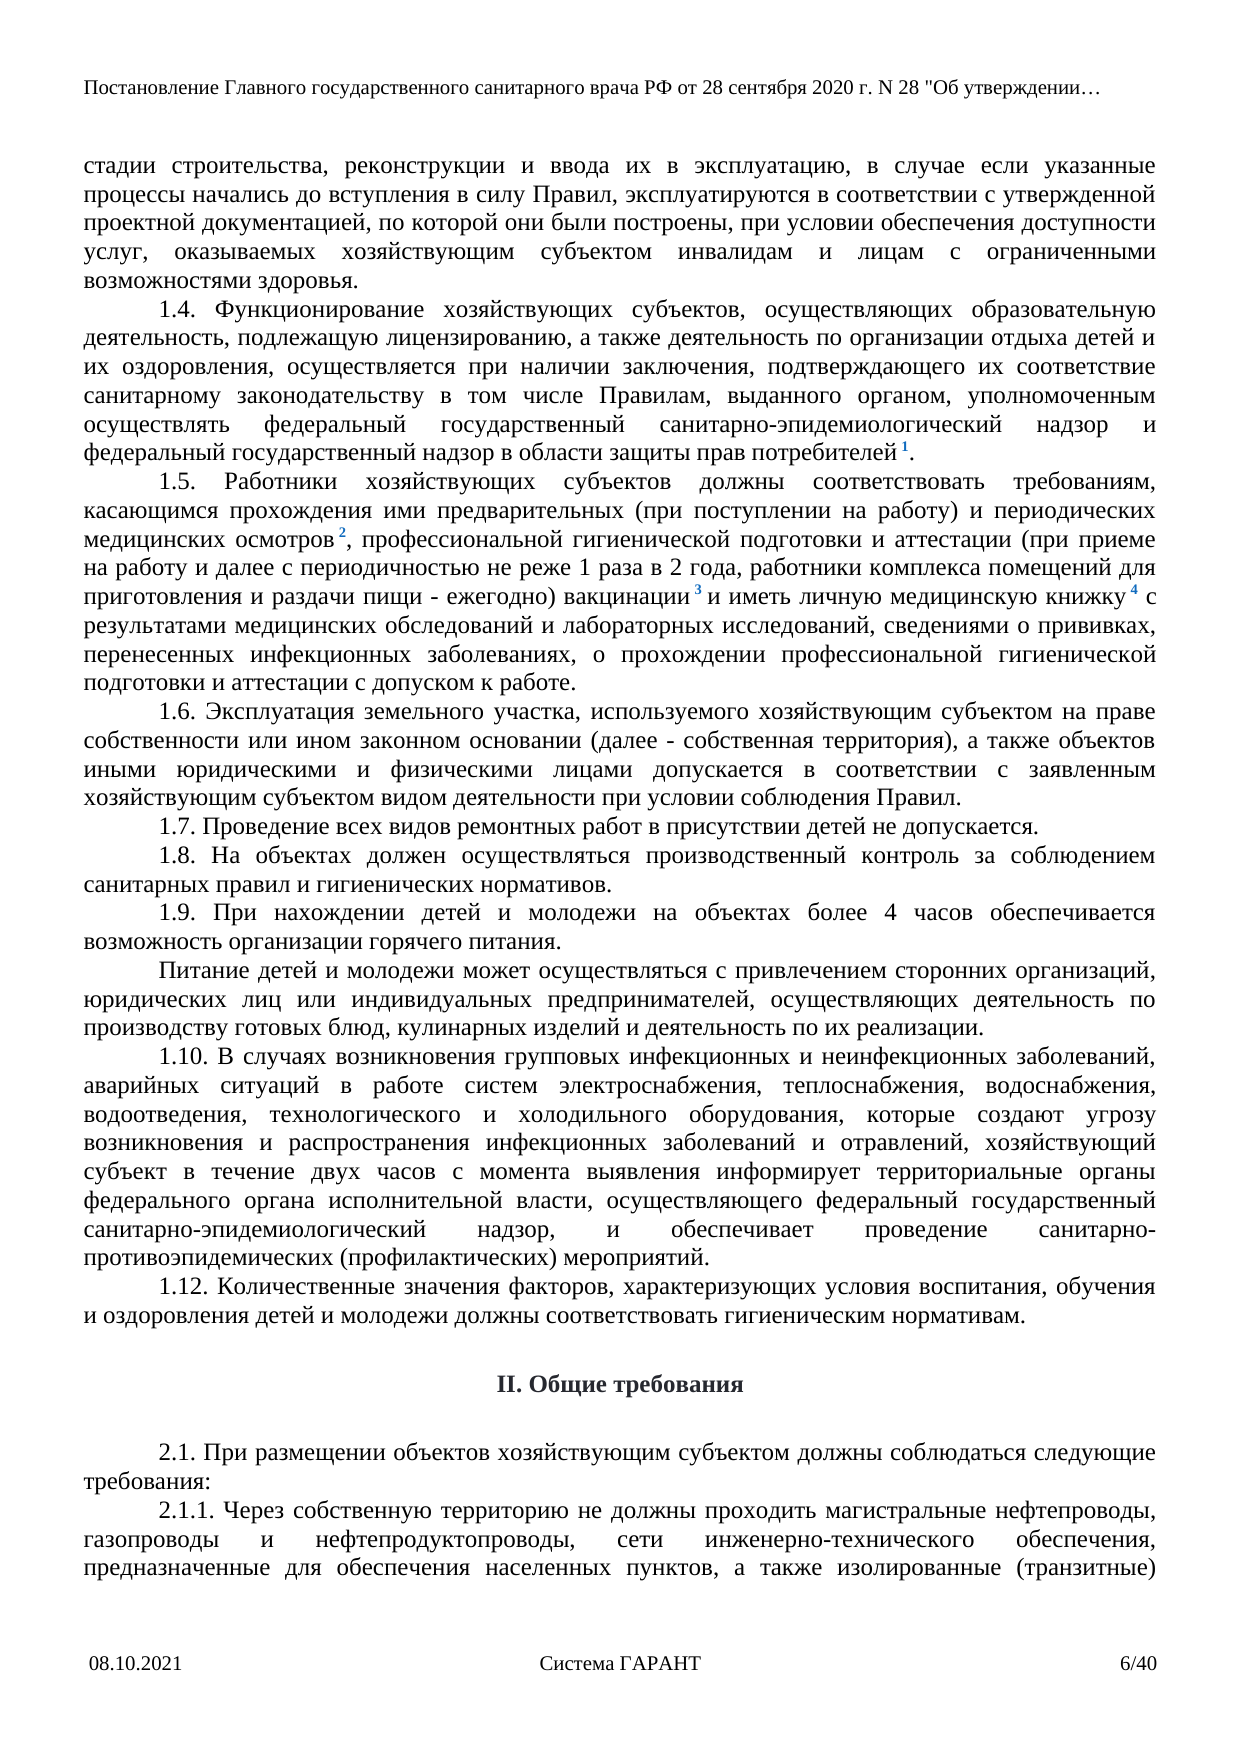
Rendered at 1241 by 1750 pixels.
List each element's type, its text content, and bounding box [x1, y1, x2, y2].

text 1.10. В случаях возникновения групповых инфекционных и неинфекционных заболеваний, аварийных ситуаций в работе систем электроснабжения, теплоснабжения, водоснабжения, водоотведения, технологического и холодильного оборудования, которые создают угрозу возникновения и распространения инфекционных заболеваний и отравлений, хозяйствующий субъект в течение двух часов с момента выявления информирует территориальные органы федерального органа исполнительной власти, осуществляющего федеральный государственный санитарно-эпидемиологический надзор, и обеспечивает проведение санитарно-противоэпидемических (профилактических) мероприятий. [83, 1041, 1157, 1271]
text 1.9. При нахождении детей и молодежи на объектах более 4 часов обеспечивается возможность организации горячего питания. [83, 897, 1157, 955]
text 1.5. Работники хозяйствующих субъектов должны соответствовать требованиям, касающимся прохождения ими предварительных (при поступлении на работу) и периодических медицинских осмотров 2, профессиональной гигиенической подготовки и аттестации (при приеме на работу и далее с периодичностью не реже 1 раза в 2 года, работники комплекса помещений для приготовления и раздачи пищи - ежегодно) вакцинации 3 и иметь личную медицинскую книжку 4 с результатами медицинских обследований и лабораторных исследований, сведениями о прививках, перенесенных инфекционных заболеваниях, о прохождении профессиональной гигиенической подготовки и аттестации с допуском к работе. [83, 466, 1157, 696]
text 1.12. Количественные значения факторов, характеризующих условия воспитания, обучения и оздоровления детей и молодежи должны соответствовать гигиеническим нормативам. [83, 1271, 1157, 1329]
text 1.8. На объектах должен осуществляться производственный контроль за соблюдением санитарных правил и гигиенических нормативов. [83, 840, 1157, 897]
text 1.7. Проведение всех видов ремонтных работ в присутствии детей не допускается. [83, 811, 1157, 840]
text 1.4. Функционирование хозяйствующих субъектов, осуществляющих образовательную деятельность, подлежащую лицензированию, а также деятельность по организации отдыха детей и их оздоровления, осуществляется при наличии заключения, подтверждающего их соответствие санитарному законодательству в том числе Правилам, выданного органом, уполномоченным осуществлять федеральный государственный санитарно-эпидемиологический надзор и федеральный государственный надзор в области защиты прав потребителей 1. [83, 294, 1157, 466]
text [83, 150, 1157, 294]
text 2.1. При размещении объектов хозяйствующим субъектом должны соблюдаться следующие требования: [83, 1437, 1157, 1495]
text 1.6. Эксплуатация земельного участка, используемого хозяйствующим субъектом на праве собственности или ином законном основании (далее - собственная территория), а также объектов иными юридическими и физическими лицами допускается в соответствии с заявленным хозяйствующим субъектом видом деятельности при условии соблюдения Правил. [83, 696, 1157, 811]
subtitle II. Общие требования [83, 1369, 1157, 1397]
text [83, 1495, 1157, 1581]
text Питание детей и молодежи может осуществляться с привлечением сторонних организаций, юридических лиц или индивидуальных предпринимателей, осуществляющих деятельность по производству готовых блюд, кулинарных изделий и деятельность по их реализации. [83, 955, 1157, 1041]
